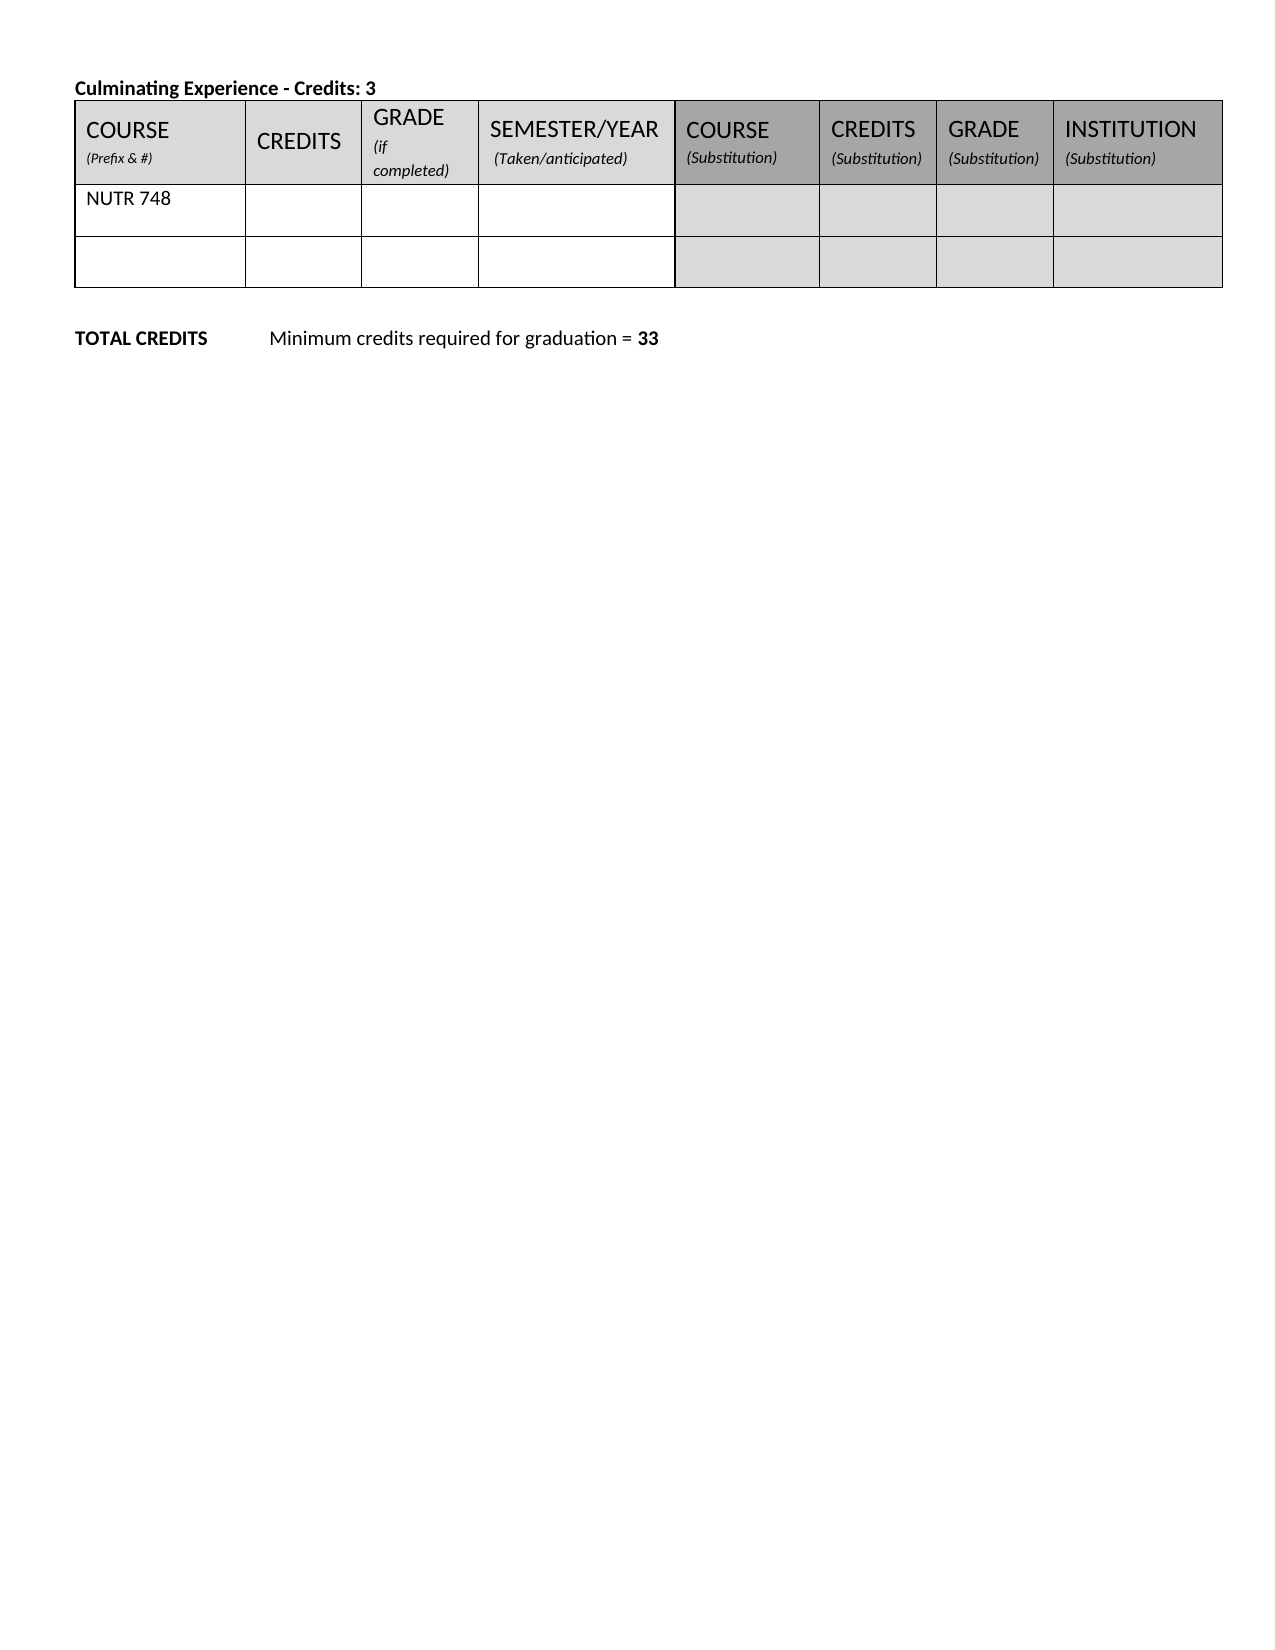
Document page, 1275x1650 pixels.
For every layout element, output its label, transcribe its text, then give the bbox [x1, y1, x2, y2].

table_cell [1054, 237, 1222, 287]
table_cell [937, 185, 1053, 236]
table_cell [479, 185, 674, 236]
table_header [362, 101, 478, 184]
table_cell [76, 237, 245, 287]
table_cell [246, 185, 361, 236]
table_cell [820, 185, 936, 236]
table_cell [937, 237, 1053, 287]
table_cell NUTR 748 [76, 185, 245, 236]
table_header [1054, 101, 1222, 184]
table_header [479, 101, 674, 184]
table_cell [676, 185, 819, 236]
table_cell [362, 237, 478, 287]
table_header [676, 101, 819, 184]
table_cell [1054, 185, 1222, 236]
table_cell [246, 237, 361, 287]
table_header COURSE (Prefix & #) [76, 101, 245, 184]
table_cell [820, 237, 936, 287]
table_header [937, 101, 1053, 184]
table_cell [676, 237, 819, 287]
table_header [820, 101, 936, 184]
table_cell [479, 237, 674, 287]
subtitle Culminating Experience - Credits: 3 [75, 75, 1200, 100]
table_cell [362, 185, 478, 236]
table_header CREDITS [246, 101, 361, 184]
subtitle TOTAL CREDITS Minimum credits required for graduation = 33 [75, 325, 1200, 351]
